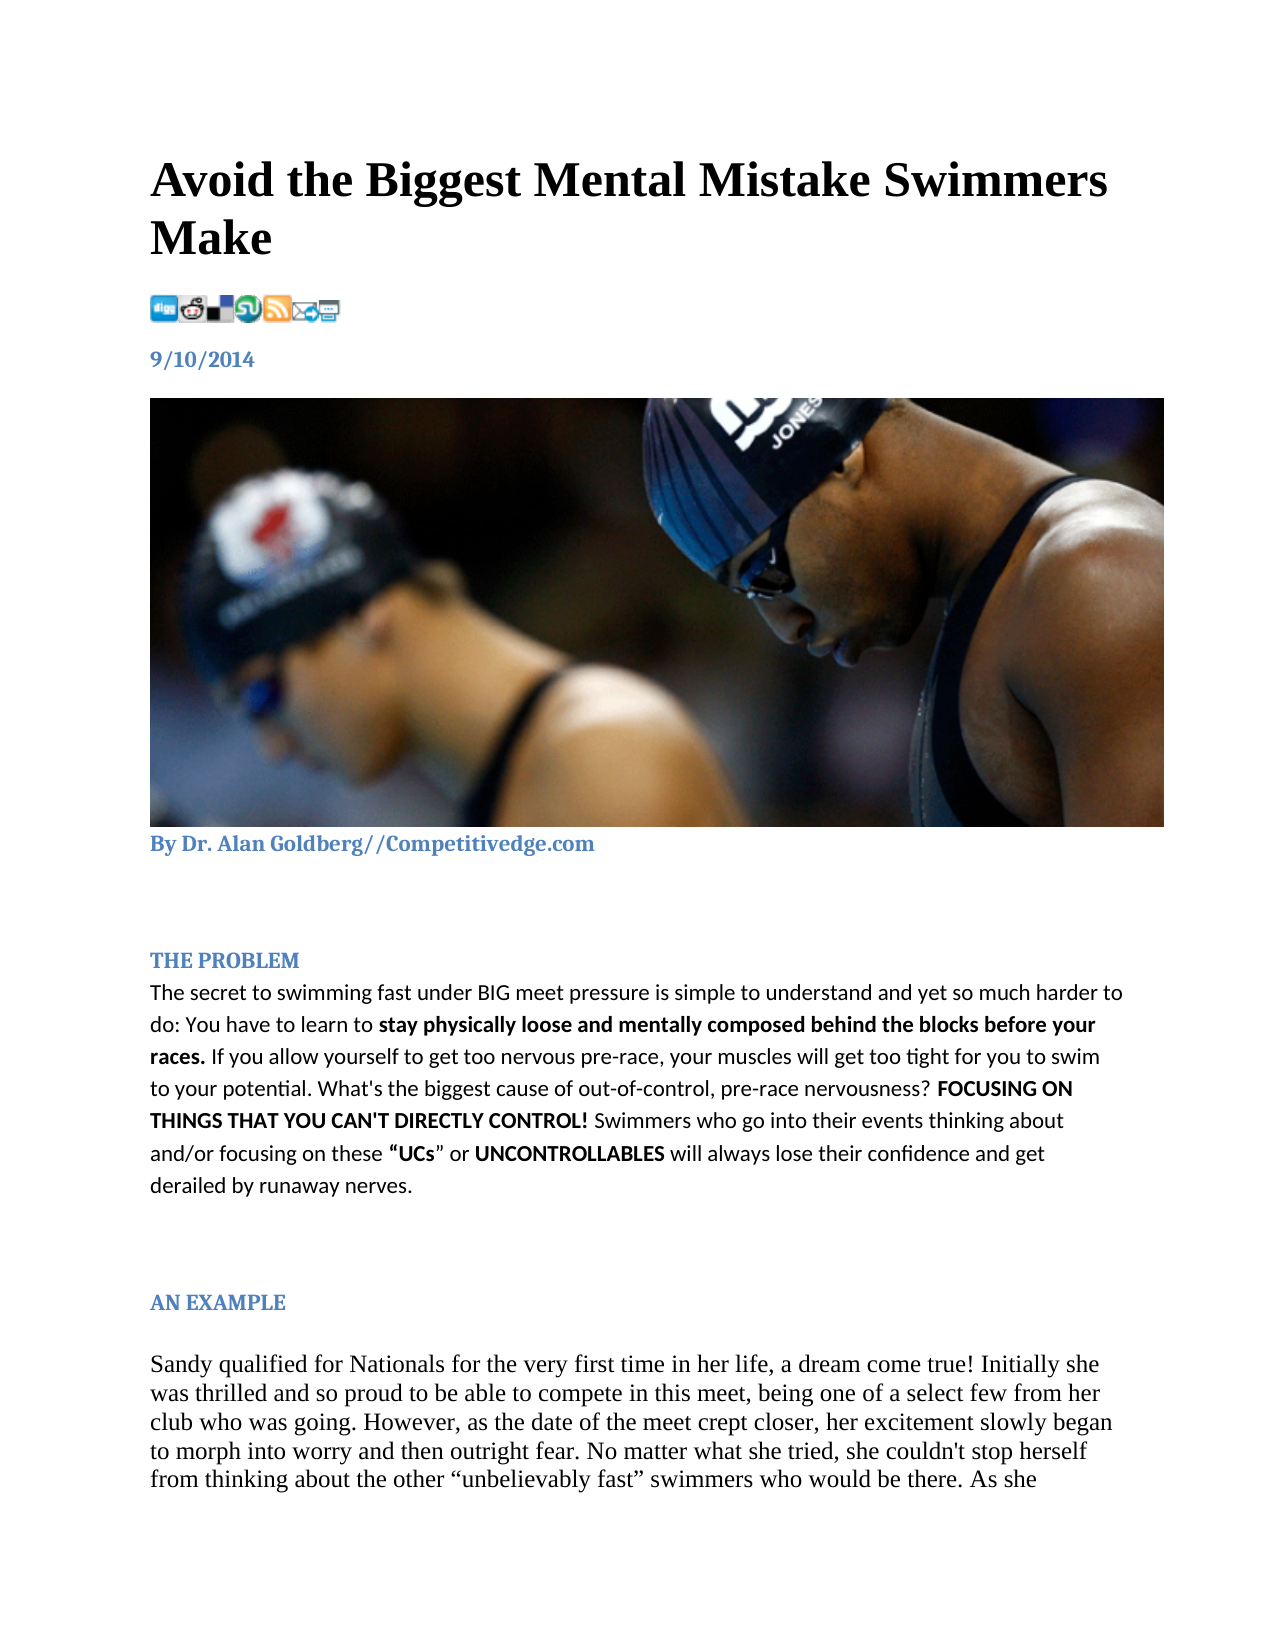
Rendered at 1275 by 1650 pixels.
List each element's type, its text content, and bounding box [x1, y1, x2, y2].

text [150, 1349, 1125, 1493]
picture [150, 294, 341, 323]
subtitle 9/10/2014 [150, 347, 1125, 374]
text The secret to swimming fast under BIG meet pressure is simple to understand and yet so much harder to do: You have to learn to stay physically loose and mentally composed behind the blocks before your races. If you allow yourself to get too nervous pre-race, your muscles will get too tight for you to swim to your potential. What's the biggest cause of out-of-control, pre-race nervousness? FOCUSING ON THINGS THAT YOU CAN'T DIRECTLY CONTROL! Swimmers who go into their events thinking about and/or focusing on these “UCs” or UNCONTROLLABLES will always lose their confidence and get derailed by runaway nerves. [150, 978, 1125, 1199]
subtitle AN EXAMPLE [150, 1290, 1125, 1317]
subtitle By Dr. Alan Goldberg//Competitivedge.com [150, 827, 1125, 857]
subtitle THE PROBLEM [150, 948, 1125, 974]
picture [150, 398, 1164, 827]
subtitle Avoid the Biggest Mental Mistake Swimmers Make [150, 150, 1125, 265]
